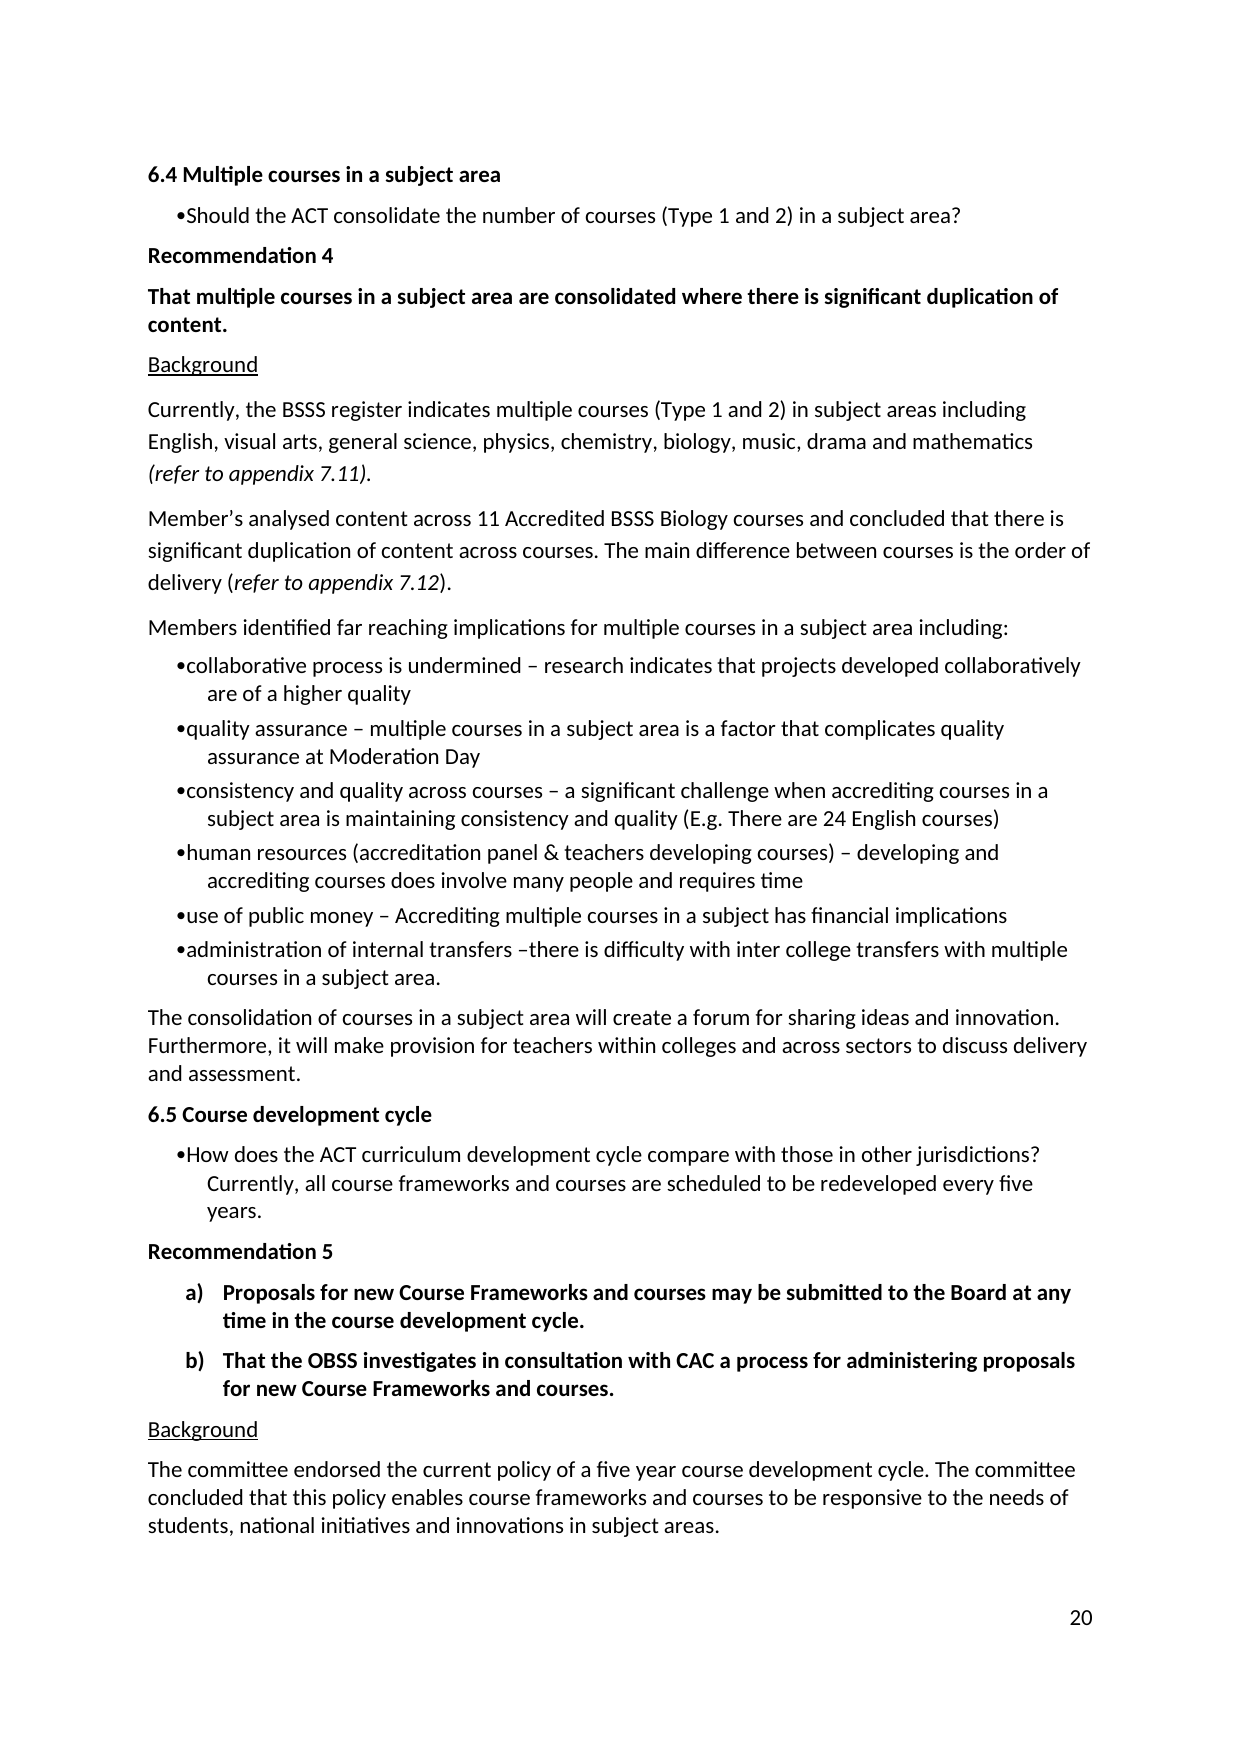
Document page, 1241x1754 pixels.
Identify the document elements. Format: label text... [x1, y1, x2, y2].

text Background [148, 1415, 1092, 1443]
list quality assurance – multiple courses in a subject area is a factor that complicates quality assurance at Moderation Day [177, 714, 1092, 770]
list Proposals for new Course Frameworks and courses may be submitted to the Board at any time in the course development cycle. [185, 1278, 1092, 1334]
list How does the ACT curriculum development cycle compare with those in other jurisdictions? Currently, all course frameworks and courses are scheduled to be redeveloped every five years. [177, 1141, 1092, 1225]
subtitle Recommendation 4 [148, 241, 1092, 269]
text Currently, the BSSS register indicates multiple courses (Type 1 and 2) in subject areas including English, visual arts, general science, physics, chemistry, biology, music, drama and mathematics (refer to appendix 7.11). [148, 395, 1092, 487]
list administration of internal transfers –there is difficulty with inter college transfers with multiple courses in a subject area. [177, 935, 1092, 991]
text Background [148, 350, 1092, 378]
subtitle 6.4 Multiple courses in a subject area [148, 160, 1092, 188]
text Member’s analysed content across 11 Accredited BSSS Biology courses and concluded that there is significant duplication of content across courses. The main difference between courses is the order of delivery (refer to appendix 7.12). [148, 504, 1092, 596]
list collaborative process is undermined – research indicates that projects developed collaboratively are of a higher quality [177, 652, 1092, 708]
list consistency and quality across courses – a significant challenge when accrediting courses in a subject area is maintaining consistency and quality (E.g. There are 24 English courses) [177, 776, 1092, 832]
list Should the ACT consolidate the number of courses (Type 1 and 2) in a subject area? [177, 201, 1092, 229]
list That the OBSS investigates in consultation with CAC a process for administering proposals for new Course Frameworks and courses. [185, 1346, 1092, 1402]
subtitle Recommendation 5 [148, 1237, 1092, 1265]
text The consolidation of courses in a subject area will create a forum for sharing ideas and innovation. Furthermore, it will make provision for teachers within colleges and across sectors to discuss delivery and assessment. [148, 1003, 1092, 1088]
text Members identified far reaching implications for multiple courses in a subject area including: [148, 613, 1092, 641]
list use of public money – Accrediting multiple courses in a subject has financial implications [177, 901, 1092, 929]
text That multiple courses in a subject area are consolidated where there is significant duplication of content. [148, 282, 1092, 338]
text The committee endorsed the current policy of a five year course development cycle. The committee concluded that this policy enables course frameworks and courses to be responsive to the needs of students, national initiatives and innovations in subject areas. [148, 1455, 1092, 1539]
subtitle 6.5 Course development cycle [148, 1100, 1092, 1128]
list human resources (accreditation panel & teachers developing courses) – developing and accrediting courses does involve many people and requires time [177, 838, 1092, 894]
